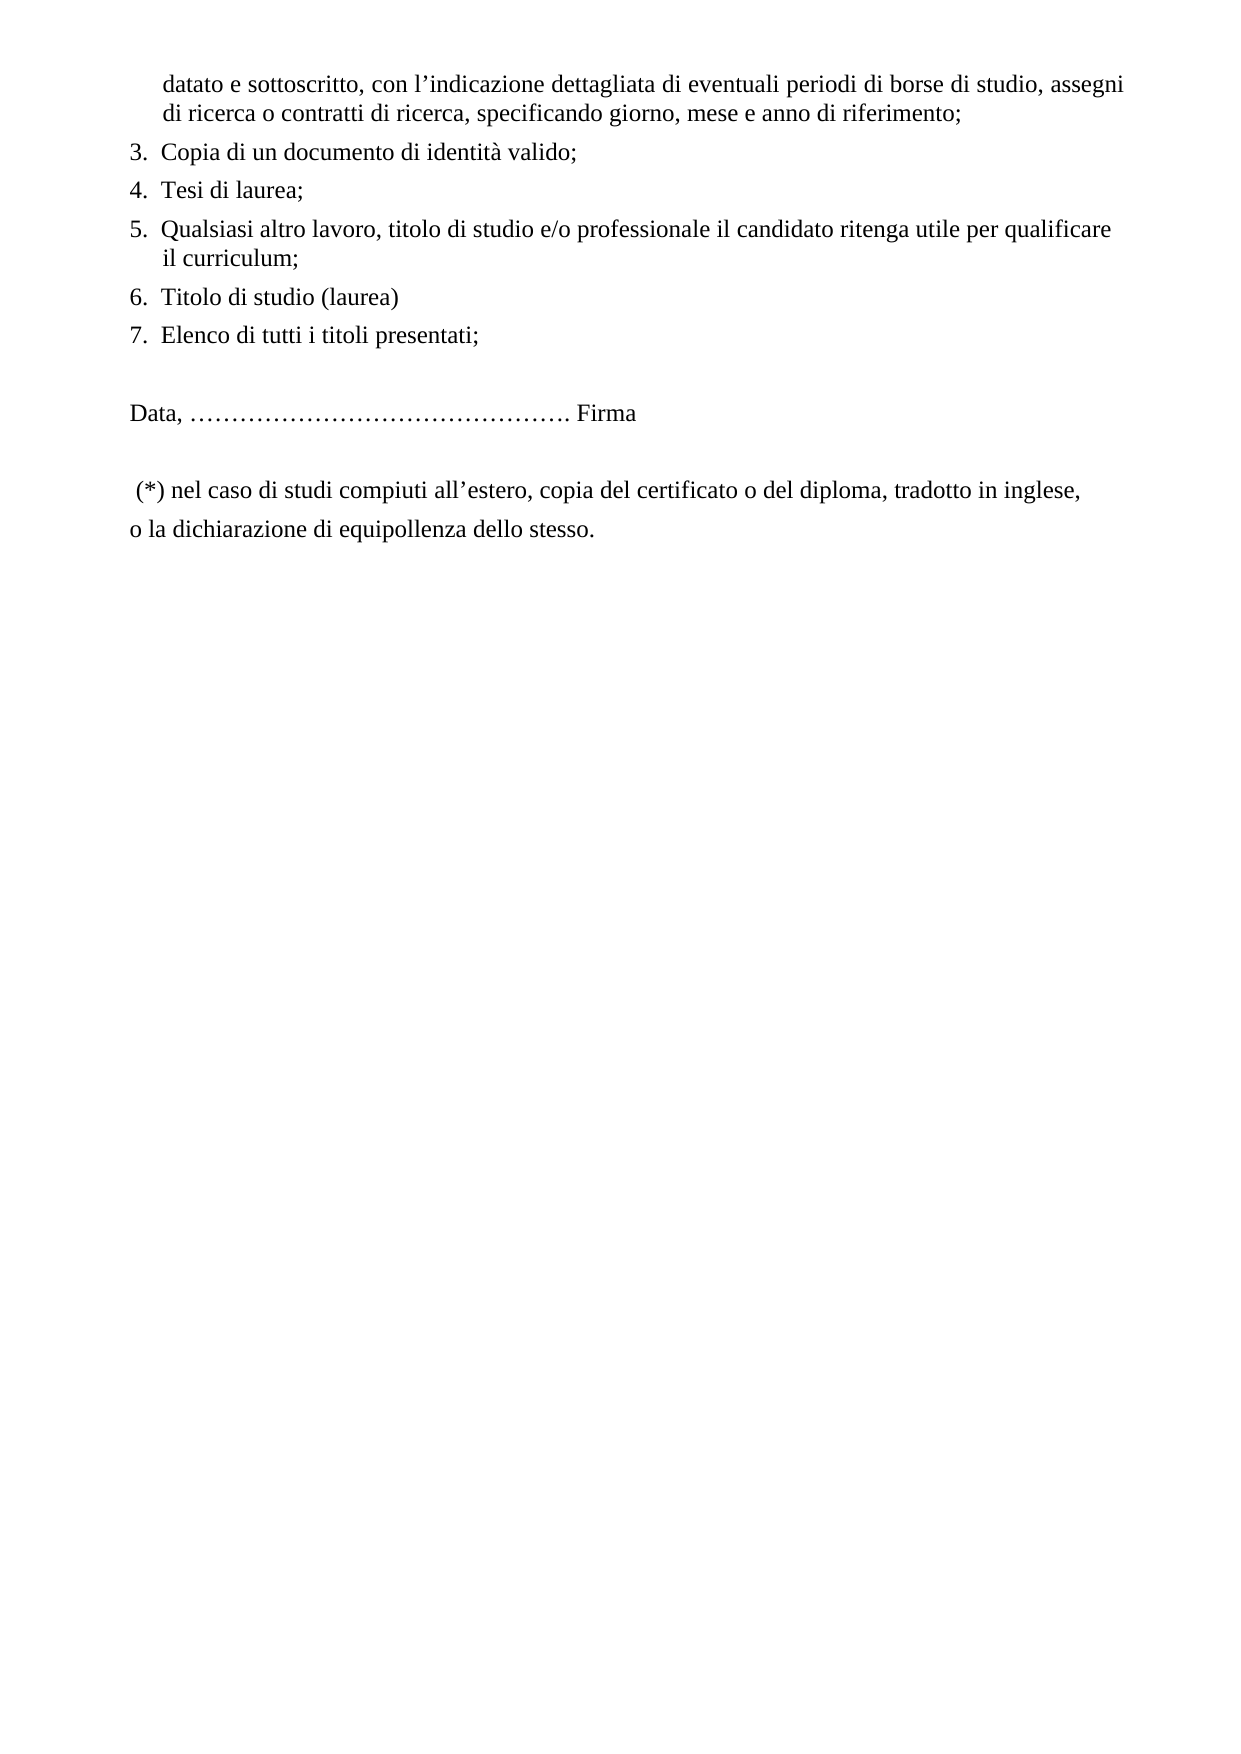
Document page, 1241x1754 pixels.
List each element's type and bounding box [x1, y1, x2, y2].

table_header [118, 59, 1137, 1057]
